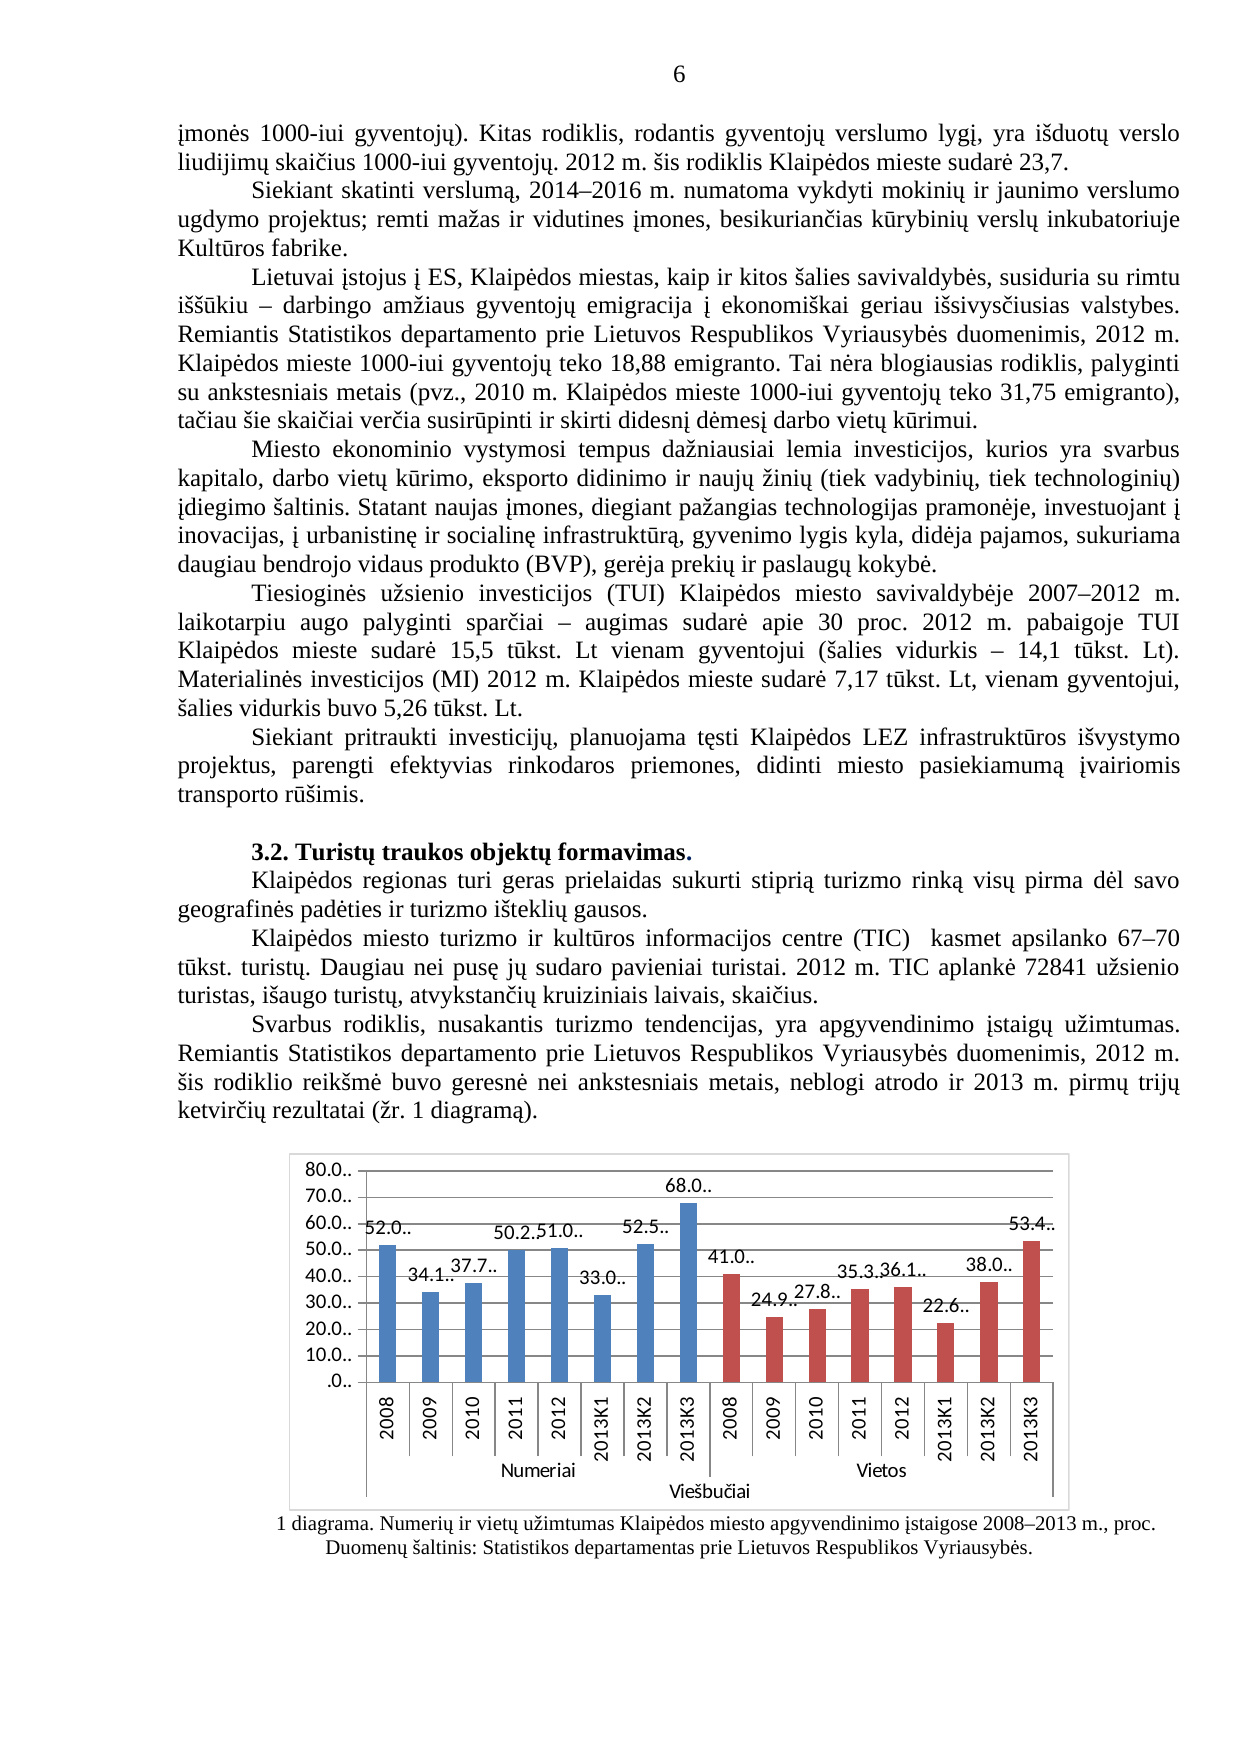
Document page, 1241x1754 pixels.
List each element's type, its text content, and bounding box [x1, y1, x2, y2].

text Klaipėdos miesto turizmo ir kultūros informacijos centre (TIC) kasmet apsilanko 67–70 tūkst. turistų. Daugiau nei pusę jų sudaro pavieniai turistai. 2012 m. TIC aplankė 72841 užsienio turistas, išaugo turistų, atvykstančių kruiziniais laivais, skaičius. [177, 923, 1181, 1009]
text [177, 118, 1181, 176]
text Lietuvai įstojus į ES, Klaipėdos miestas, kaip ir kitos šalies savivaldybės, susiduria su rimtu iššūkiu – darbingo amžiaus gyventojų emigracija į ekonomiškai geriau išsivysčiusias valstybes. Remiantis Statistikos departamento prie Lietuvos Respublikos Vyriausybės duomenimis, 2012 m. Klaipėdos mieste 1000-iui gyventojų teko 18,88 emigranto. Tai nėra blogiausias rodiklis, palyginti su ankstesniais metais (pvz., 2010 m. Klaipėdos mieste 1000-iui gyventojų teko 31,75 emigranto), tačiau šie skaičiai verčia susirūpinti ir skirti didesnį dėmesį darbo vietų kūrimui. [177, 262, 1181, 434]
text Siekiant pritraukti investicijų, planuojama tęsti Klaipėdos LEZ infrastruktūros išvystymo projektus, parengti efektyvias rinkodaros priemones, didinti miesto pasiekiamumą įvairiomis transporto rūšimis. [177, 722, 1181, 808]
text 1 diagrama. Numerių ir vietų užimtumas Klaipėdos miesto apgyvendinimo įstaigose 2008–2013 m., proc. Duomenų šaltinis: Statistikos departamentas prie Lietuvos Respublikos Vyriausybės. [177, 1511, 1181, 1559]
text Tiesioginės užsienio investicijos (TUI) Klaipėdos miesto savivaldybėje 2007–2012 m. laikotarpiu augo palyginti sparčiai – augimas sudarė apie 30 proc. 2012 m. pabaigoje TUI Klaipėdos mieste sudarė 15,5 tūkst. Lt vienam gyventojui (šalies vidurkis – 14,1 tūkst. Lt). Materialinės investicijos (MI) 2012 m. Klaipėdos mieste sudarė 7,17 tūkst. Lt, vienam gyventojui, šalies vidurkis buvo 5,26 tūkst. Lt. [177, 578, 1181, 722]
text Siekiant skatinti verslumą, 2014–2016 m. numatoma vykdyti mokinių ir jaunimo verslumo ugdymo projektus; remti mažas ir vidutines įmones, besikuriančias kūrybinių verslų inkubatoriuje Kultūros fabrike. [177, 176, 1181, 262]
text Klaipėdos regionas turi geras prielaidas sukurti stiprią turizmo rinką visų pirma dėl savo geografinės padėties ir turizmo išteklių gausos. [177, 866, 1181, 923]
text Miesto ekonominio vystymosi tempus dažniausiai lemia investicijos, kurios yra svarbus kapitalo, darbo vietų kūrimo, eksporto didinimo ir naujų žinių (tiek vadybinių, tiek technologinių) įdiegimo šaltinis. Statant naujas įmones, diegiant pažangias technologijas pramonėje, investuojant į inovacijas, į urbanistinę ir socialinę infrastruktūrą, gyvenimo lygis kyla, didėja pajamos, sukuriama daugiau bendrojo vidaus produkto (BVP), gerėja prekių ir paslaugų kokybė. [177, 434, 1181, 578]
text 3.2. Turistų traukos objektų formavimas. [177, 837, 1181, 866]
text Svarbus rodiklis, nusakantis turizmo tendencijas, yra apgyvendinimo įstaigų užimtumas. Remiantis Statistikos departamento prie Lietuvos Respublikos Vyriausybės duomenimis, 2012 m. šis rodiklio reikšmė buvo geresnė nei ankstesniais metais, neblogi atrodo ir 2013 m. pirmų trijų ketvirčių rezultatai (žr. 1 diagramą). [177, 1009, 1181, 1124]
